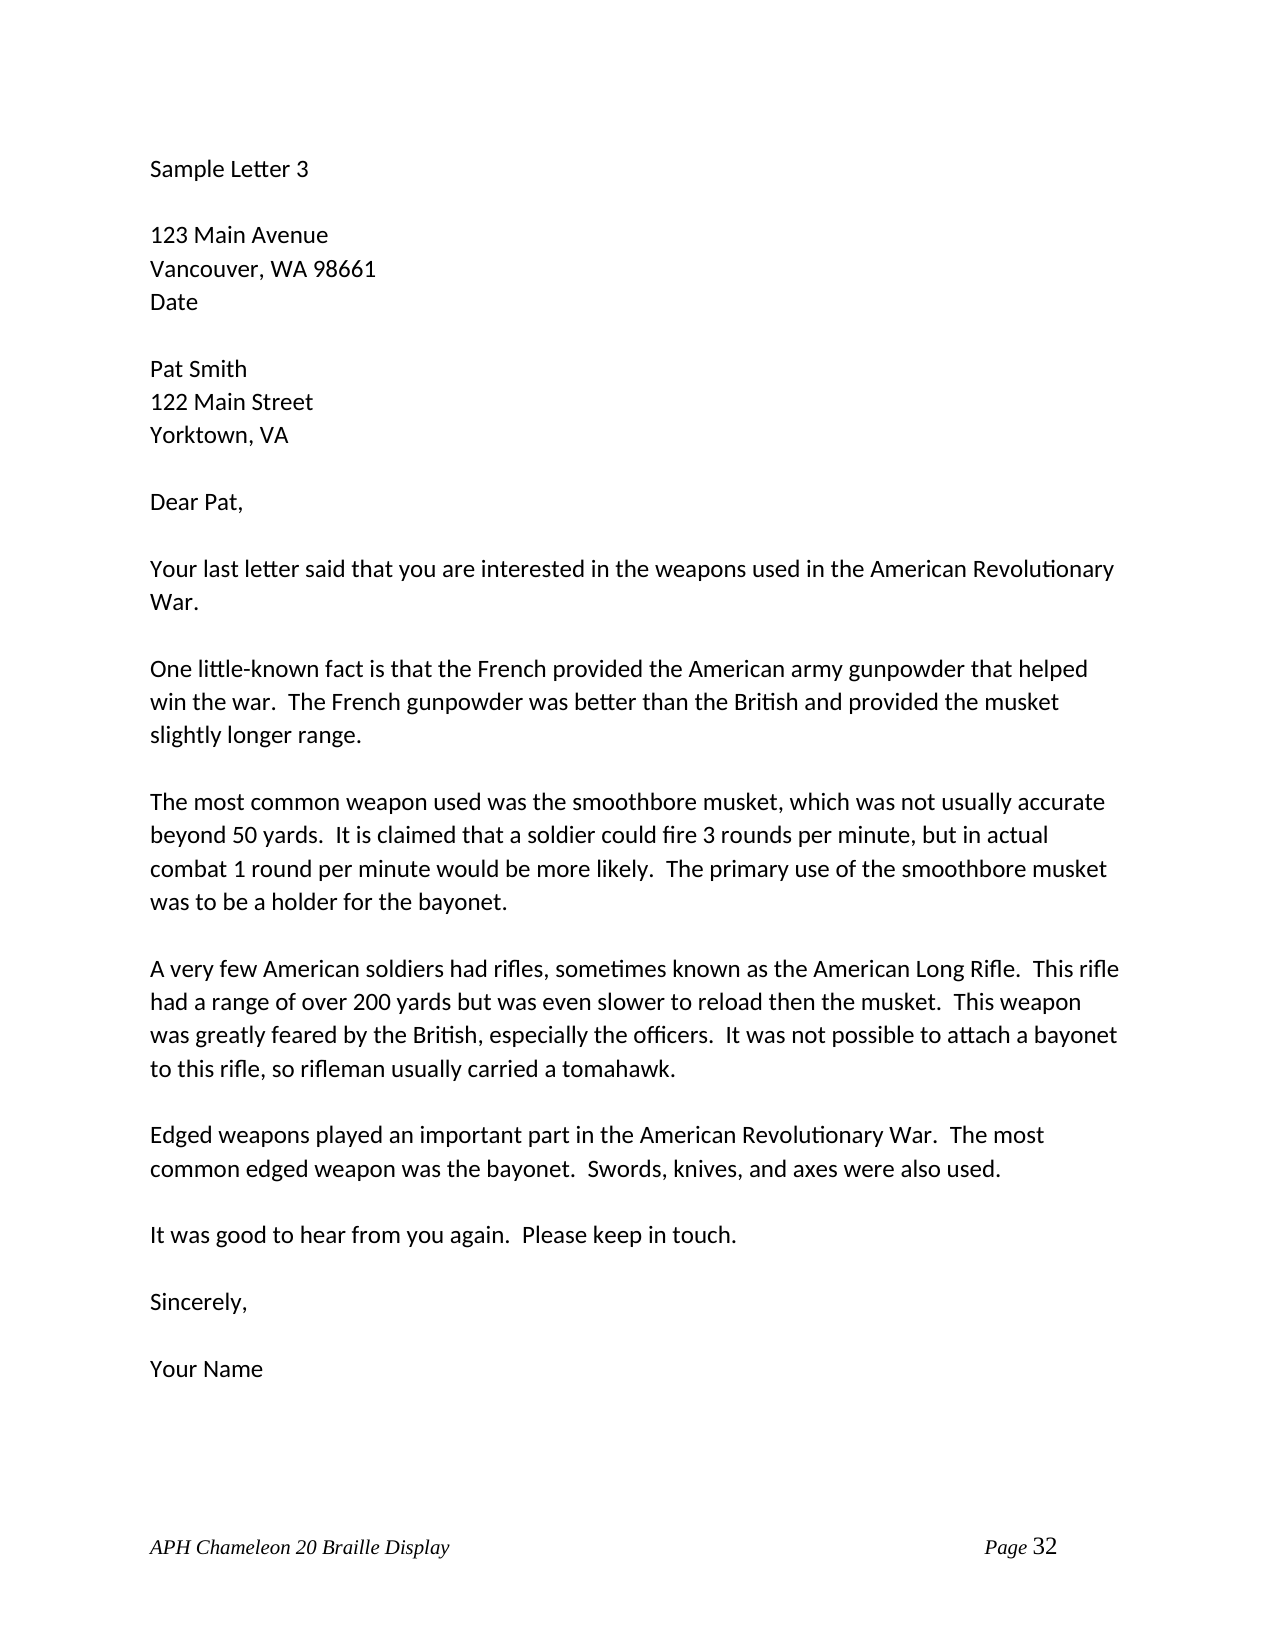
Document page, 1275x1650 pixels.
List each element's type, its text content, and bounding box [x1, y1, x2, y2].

text Sincerely, [150, 1283, 1125, 1317]
text Dear Pat, [150, 483, 1125, 517]
text Your Name [150, 1350, 1125, 1383]
text 123 Main Avenue [150, 217, 1125, 250]
text Date [150, 283, 1125, 317]
text One little-known fact is that the French provided the American army gunpowder that helped win the war. The French gunpowder was better than the British and provided the musket slightly longer range. [150, 650, 1125, 750]
text It was good to hear from you again. Please keep in touch. [150, 1217, 1125, 1250]
text Edged weapons played an important part in the American Revolutionary War. The most common edged weapon was the bayonet. Swords, knives, and axes were also used. [150, 1117, 1125, 1183]
text Yorktown, VA [150, 417, 1125, 450]
text Your last letter said that you are interested in the weapons used in the American Revolutionary War. [150, 550, 1125, 617]
text Sample Letter 3 [150, 150, 1125, 183]
text Pat Smith [150, 350, 1125, 383]
text 122 Main Street [150, 383, 1125, 417]
text A very few American soldiers had rifles, sometimes known as the American Long Rifle. This rifle had a range of over 200 yards but was even slower to reload then the musket. This weapon was greatly feared by the British, especially the officers. It was not possible to attach a bayonet to this rifle, so rifleman usually carried a tomahawk. [150, 950, 1125, 1083]
text The most common weapon used was the smoothbore musket, which was not usually accurate beyond 50 yards. It is claimed that a soldier could fire 3 rounds per minute, but in actual combat 1 round per minute would be more likely. The primary use of the smoothbore musket was to be a holder for the bayonet. [150, 783, 1125, 917]
